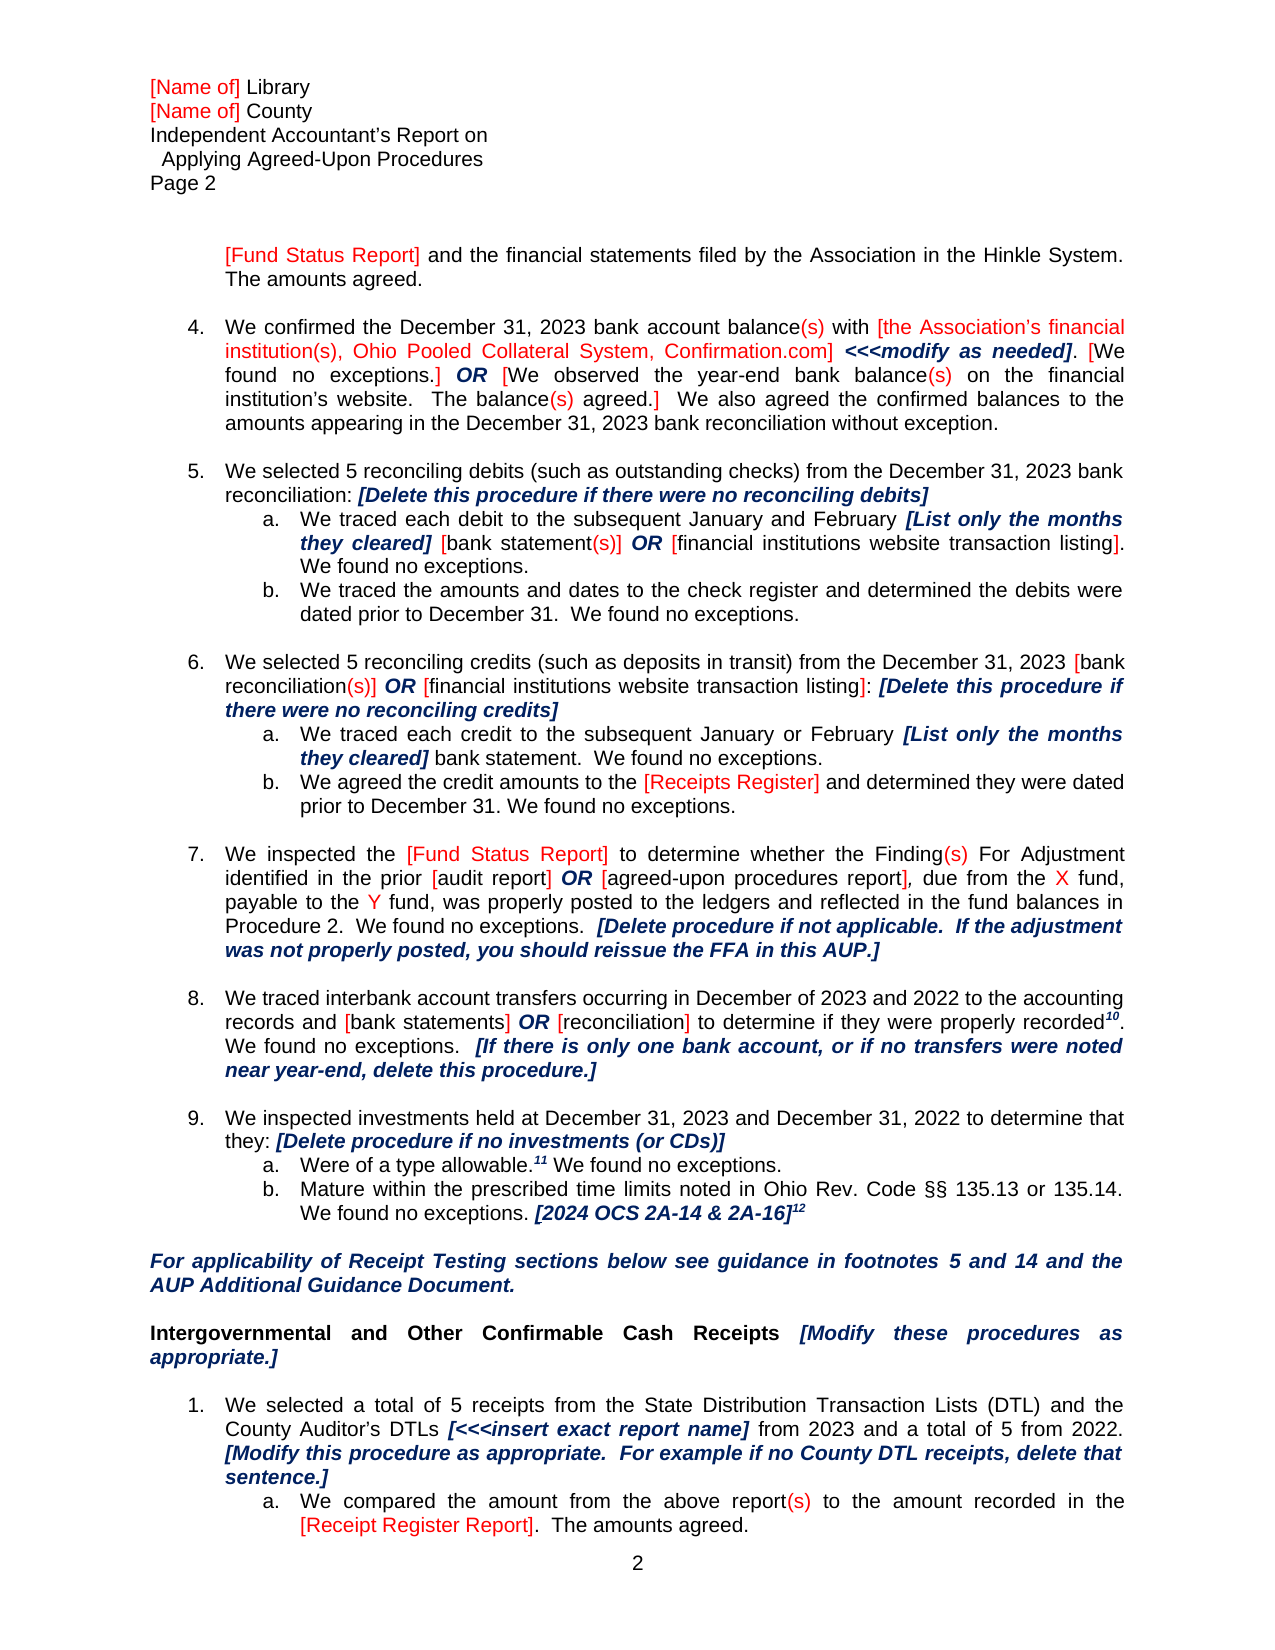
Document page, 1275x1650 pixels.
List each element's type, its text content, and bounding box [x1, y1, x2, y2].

list We inspected investments held at December 31, 2023 and December 31, 2022 to determine that they: [Delete procedure if no investments (or CDs)] [187, 1105, 1125, 1153]
list We traced each credit to the subsequent January or February [List only the months they cleared] bank statement. We found no exceptions. [262, 722, 1125, 770]
text Intergovernmental and Other Confirmable Cash Receipts [Modify these procedures as appropriate.] [150, 1321, 1125, 1369]
list Mature within the prescribed time limits noted in Ohio Rev. Code §§ 135.13 or 135.14. We found no exceptions. [2024 OCS 2A-14 & 2A-16] [262, 1177, 1125, 1225]
list We selected a total of 5 receipts from the State Distribution Transaction Lists (DTL) and the County Auditor’s DTLs [<<<insert exact report name] from 2023 and a total of 5 from 2022. [Modify this procedure as appropriate. For example if no County DTL receipts, delete that sentence.] [187, 1393, 1125, 1489]
list We agreed the credit amounts to the [Receipts Register] and determined they were dated prior to December 31. We found no exceptions. [262, 770, 1125, 818]
list Were of a type allowable. We found no exceptions. [262, 1153, 1125, 1177]
list We traced the amounts and dates to the check register and determined the debits were dated prior to December 31. We found no exceptions. [262, 578, 1125, 626]
list We selected 5 reconciling credits (such as deposits in transit) from the December 31, 2023 [bank reconciliation(s)] OR [financial institutions website transaction listing]: [Delete this procedure if there were no reconciling credits] [187, 650, 1125, 722]
list We inspected the [Fund Status Report] to determine whether the Finding(s) For Adjustment identified in the prior [audit report] OR [agreed-upon procedures report], due from the X fund, payable to the Y fund, was properly posted to the ledgers and reflected in the fund balances in Procedure 2. We found no exceptions. [Delete procedure if not applicable. If the adjustment was not properly posted, you should reissue the FFA in this AUP.] [187, 842, 1125, 962]
list We traced each debit to the subsequent January and February [List only the months they cleared] [bank statement(s)] OR [financial institutions website transaction listing]. We found no exceptions. [262, 506, 1125, 578]
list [187, 243, 1125, 291]
text For applicability of Receipt Testing sections below see guidance in footnotes 5 and 14 and the AUP Additional Guidance Document. [150, 1249, 1125, 1297]
list We confirmed the December 31, 2023 bank account balance(s) with [the Association’s financial institution(s), Ohio Pooled Collateral System, Confirmation.com] <<<modify as needed]. [We found no exceptions.] OR [We observed the year-end bank balance(s) on the financial institution’s website. The balance(s) agreed.] We also agreed the confirmed balances to the amounts appearing in the December 31, 2023 bank reconciliation without exception. [187, 315, 1125, 434]
list We selected 5 reconciling debits (such as outstanding checks) from the December 31, 2023 bank reconciliation: [Delete this procedure if there were no reconciling debits] [187, 458, 1125, 506]
list We compared the amount from the above report(s) to the amount recorded in the [Receipt Register Report]. The amounts agreed. [262, 1489, 1125, 1537]
list We traced interbank account transfers occurring in December of 2023 and 2022 to the accounting records and [bank statements] OR [reconciliation] to determine if they were properly recorded. We found no exceptions. [If there is only one bank account, or if no transfers were noted near year-end, delete this procedure.] [187, 986, 1125, 1081]
